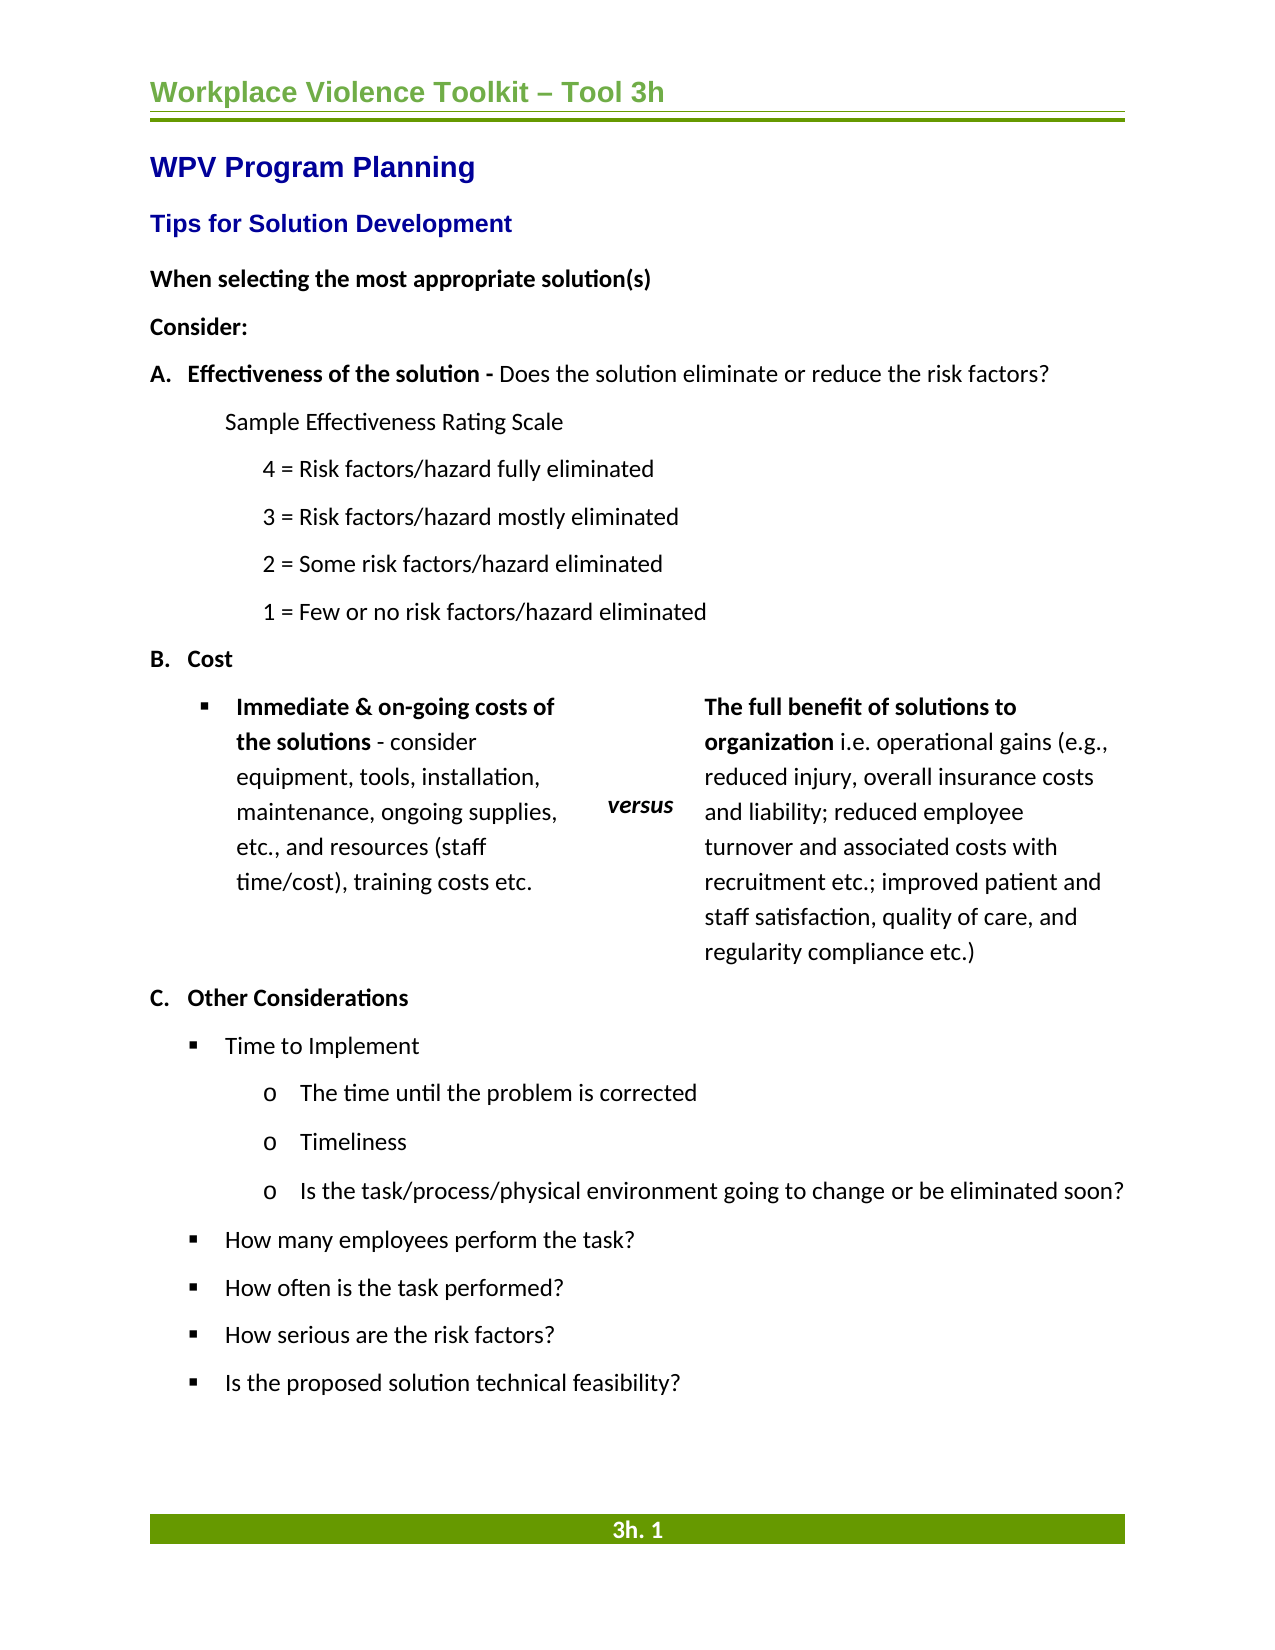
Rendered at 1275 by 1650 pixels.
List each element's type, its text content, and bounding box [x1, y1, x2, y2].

list Is the task/process/physical environment going to change or be eliminated soon? [262, 1176, 1125, 1207]
list How often is the task performed? [187, 1272, 1125, 1302]
list The time until the problem is corrected [262, 1078, 1125, 1109]
text Tips for Solution Development [150, 209, 1125, 238]
list Other Considerations [150, 983, 1125, 1013]
list Cost [150, 643, 1125, 674]
table_header Immediate & on-going costs of the solutions - consider equipment, tools, installation, maintenance, ongoing supplies, etc., and resources (staff time/cost), training costs etc. [188, 691, 590, 983]
list How many employees perform the task? [187, 1224, 1125, 1255]
text Consider: [150, 311, 1125, 341]
list How serious are the risk factors? [187, 1319, 1125, 1350]
list Is the proposed solution technical feasibility? [187, 1367, 1125, 1397]
text WPV Program Planning [150, 150, 1125, 183]
text 3 = Risk factors/hazard mostly eliminated [262, 501, 1125, 531]
table_header The full benefit of solutions to organization i.e. operational gains (e.g., reduced injury, overall insurance costs and liability; reduced employee turnover and associated costs with recruitment etc.; improved patient and staff satisfaction, quality of care, and regularity compliance etc.) [693, 691, 1124, 983]
text When selecting the most appropriate solution(s) [150, 263, 1125, 294]
list Time to Implement [187, 1030, 1125, 1061]
text Sample Effectiveness Rating Scale [225, 406, 1125, 436]
text 2 = Some risk factors/hazard eliminated [262, 548, 1125, 579]
text 4 = Risk factors/hazard fully eliminated [262, 453, 1125, 484]
list Effectiveness of the solution - Does the solution eliminate or reduce the risk factors? [150, 358, 1125, 389]
list Timeliness [262, 1127, 1125, 1158]
text 1 = Few or no risk factors/hazard eliminated [262, 596, 1125, 626]
table_header versus [590, 691, 693, 983]
